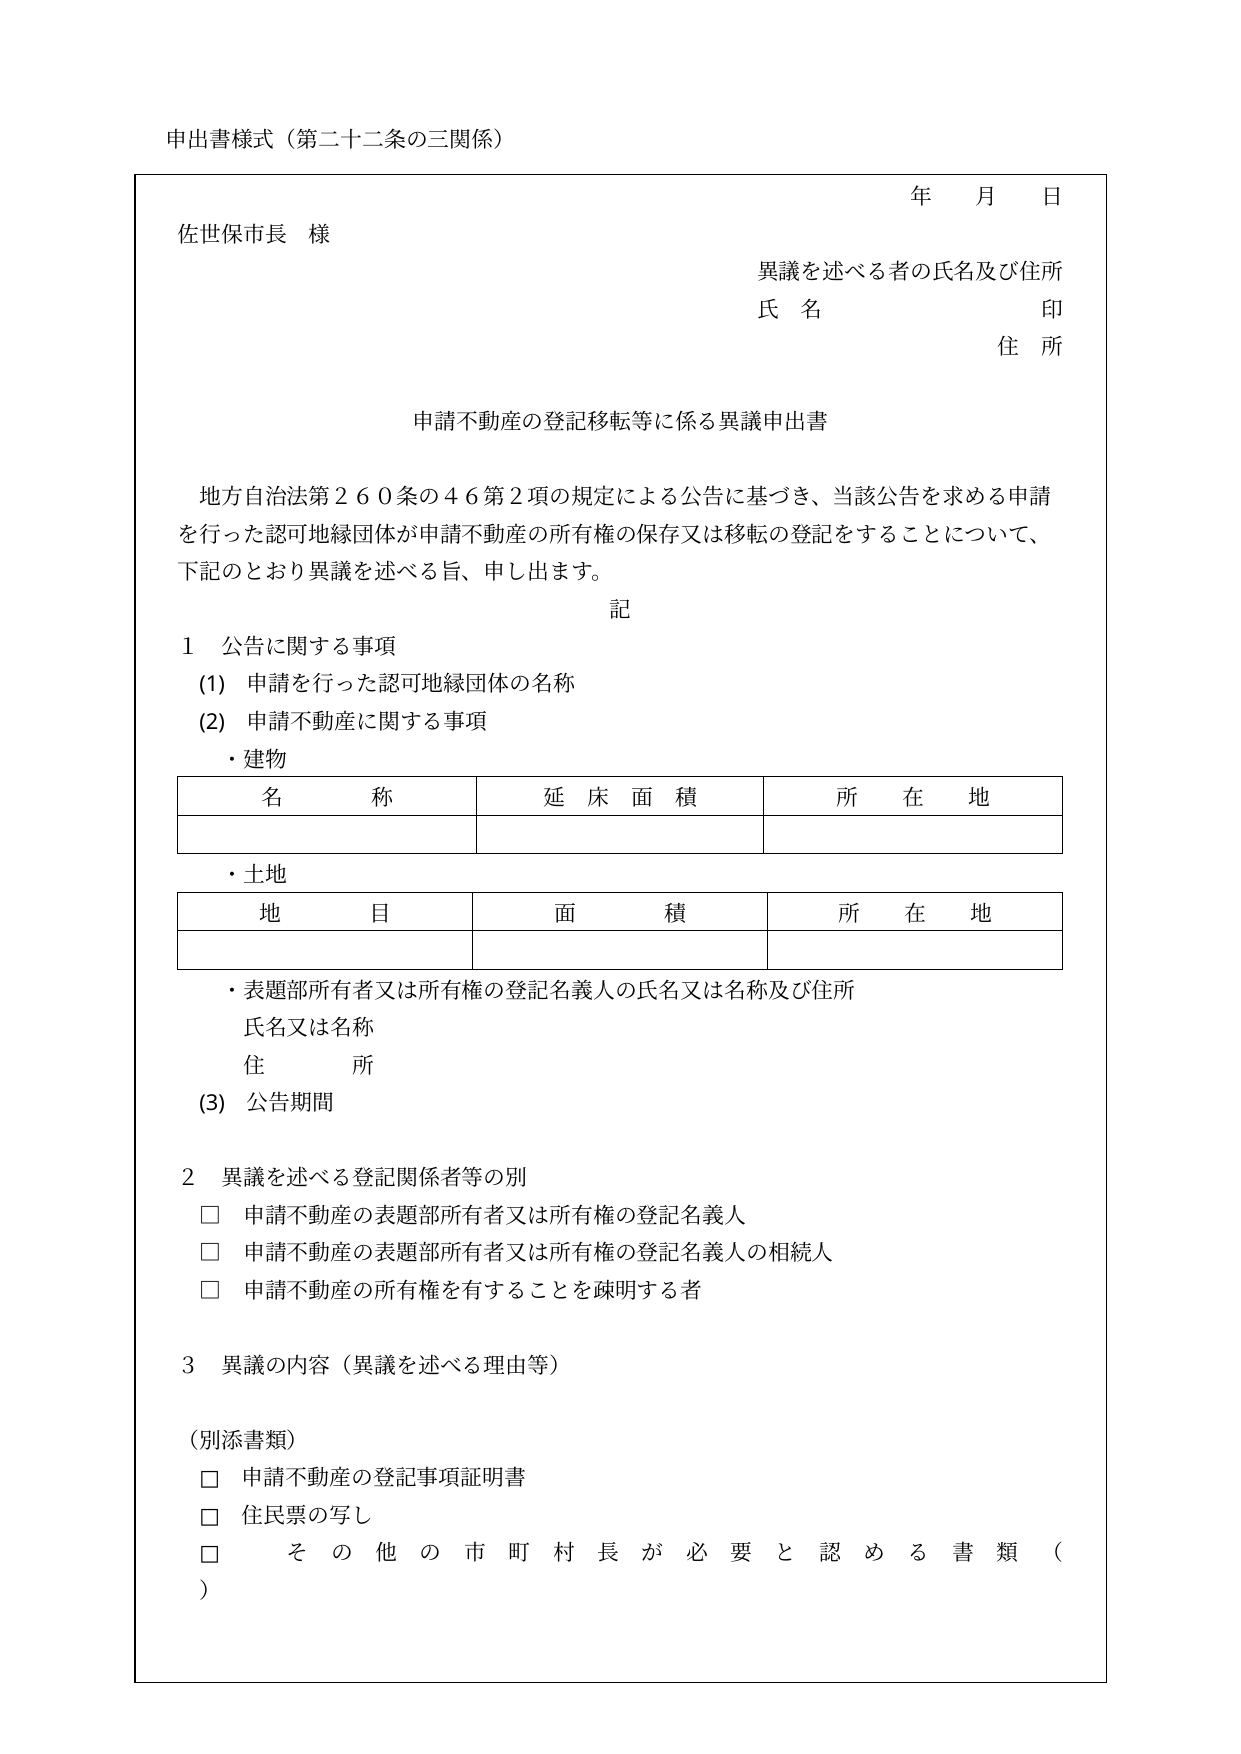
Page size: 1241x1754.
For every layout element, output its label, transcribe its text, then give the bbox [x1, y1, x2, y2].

table_cell [178, 816, 476, 853]
text 氏 名 印 [177, 289, 1063, 326]
text 氏名又は名称 [177, 1007, 1063, 1045]
table_cell [477, 816, 763, 853]
text □ 申請不動産の登記事項証明書 [177, 1457, 1063, 1495]
text □ その他の市町村長が必要と認める書類（ ） [177, 1532, 1063, 1607]
text 申請不動産の登記移転等に係る異議申出書 [177, 401, 1063, 439]
text ３ 異議の内容（異議を述べる理由等） [177, 1345, 1063, 1382]
text ・建物 [177, 739, 1063, 776]
table_header 所 在 地 [764, 777, 1062, 815]
text 異議を述べる者の氏名及び住所 [177, 251, 1063, 289]
text □ 申請不動産の所有権を有することを疎明する者 [177, 1270, 1063, 1307]
text □ 申請不動産の表題部所有者又は所有権の登記名義人 [177, 1195, 1063, 1232]
text 年 月 日 [177, 176, 1063, 214]
text (1) 申請を行った認可地縁団体の名称 [177, 664, 1063, 701]
text 地方自治法第２６０条の４６第２項の規定による公告に基づき、当該公告を求める申請を行った認可地縁団体が申請不動産の所有権の保存又は移転の登記をすることについて、下記のとおり異議を述べる旨、申し出ます。 [177, 476, 1063, 589]
table_header 所 在 地 [768, 893, 1062, 930]
text １ 公告に関する事項 [177, 626, 1063, 664]
text □ 住民票の写し [177, 1495, 1063, 1532]
table_header 延 床 面 積 [477, 777, 763, 815]
text ・土地 [177, 854, 1063, 892]
text 住 所 [177, 1045, 1063, 1082]
table_cell [764, 816, 1062, 853]
table_header 名 称 [178, 777, 476, 815]
text (3) 公告期間 [177, 1082, 1063, 1120]
text 佐世保市長 様 [177, 214, 1063, 251]
text ２ 異議を述べる登記関係者等の別 [177, 1157, 1063, 1195]
text □ 申請不動産の表題部所有者又は所有権の登記名義人の相続人 [177, 1232, 1063, 1270]
table_cell [768, 931, 1062, 969]
subtitle 記 [177, 589, 1063, 626]
text ・表題部所有者又は所有権の登記名義人の氏名又は名称及び住所 [177, 970, 1063, 1007]
text （別添書類） [177, 1420, 1063, 1457]
table_header 面 積 [473, 893, 767, 930]
table_cell [178, 931, 472, 969]
table_header 地 目 [178, 893, 472, 930]
table_cell [473, 931, 767, 969]
text (2) 申請不動産に関する事項 [177, 701, 1063, 739]
text 住 所 [177, 326, 1063, 364]
